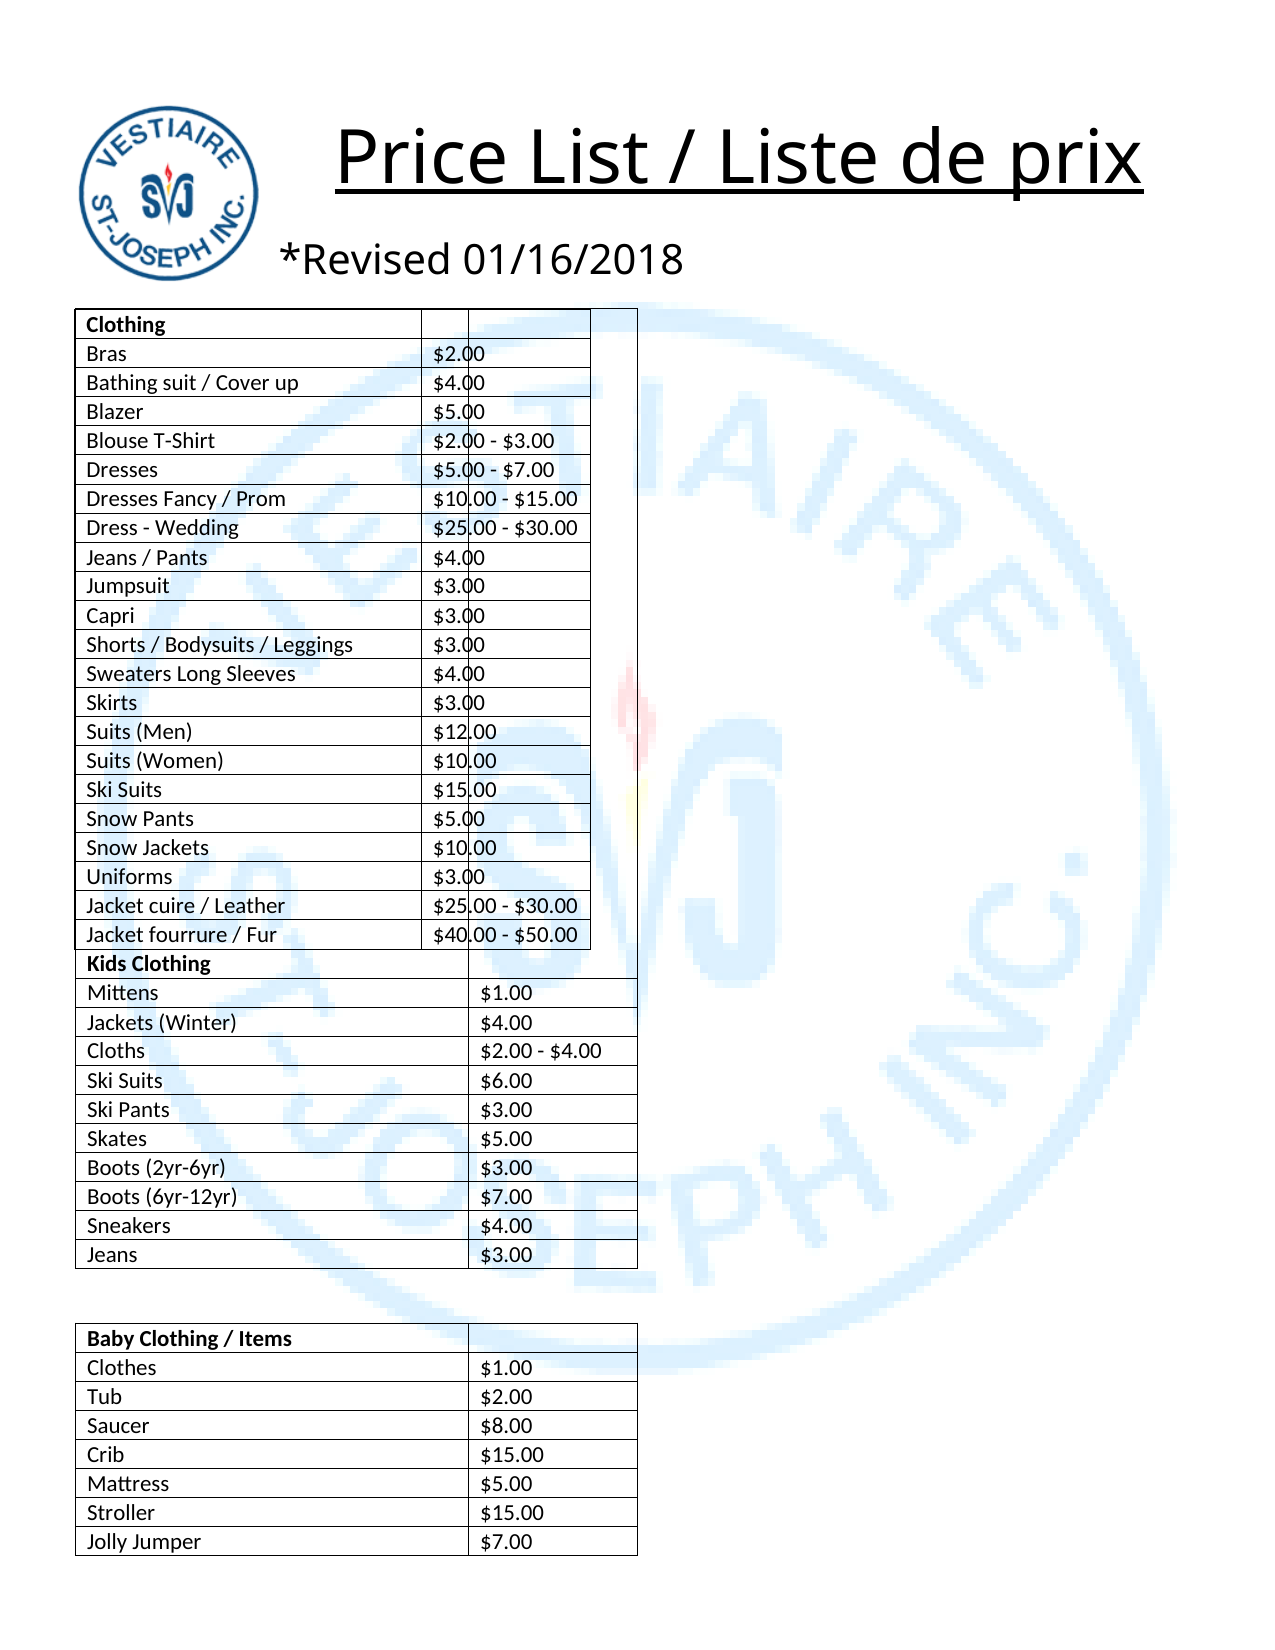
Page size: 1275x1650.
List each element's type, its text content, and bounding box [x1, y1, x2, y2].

table_cell $5.00 [469, 1124, 637, 1152]
table_cell $7.00 [469, 1182, 637, 1210]
table_cell Snow Pants [76, 804, 421, 832]
table_cell $5.00 - $7.00 [422, 455, 590, 483]
table_cell Skates [76, 1124, 468, 1152]
table_header [422, 310, 590, 338]
table_cell Jeans / Pants [76, 543, 421, 571]
table_cell Skirts [76, 688, 421, 716]
table_cell Uniforms [76, 862, 421, 890]
table_header Baby Clothing / Items [76, 1324, 468, 1352]
table_cell $3.00 [469, 1153, 637, 1181]
table_cell Suits (Women) [76, 746, 421, 774]
table_header Kids Clothing [76, 950, 468, 977]
table_cell $10.00 [422, 746, 590, 774]
table_header [469, 1324, 637, 1352]
table_cell $40.00 - $50.00 [422, 920, 590, 948]
table_cell Crib [76, 1440, 468, 1468]
table_cell $25.00 - $30.00 [422, 891, 590, 919]
table_cell Dresses [76, 455, 421, 483]
table_header Clothing [76, 310, 421, 338]
table_cell $3.00 [469, 1240, 637, 1268]
table_cell $15.00 [469, 1498, 637, 1526]
table_cell $10.00 - $15.00 [422, 485, 590, 512]
table_cell Ski Suits [76, 775, 421, 803]
table_cell Mittens [76, 979, 468, 1007]
table_cell $6.00 [469, 1066, 637, 1094]
table_cell $3.00 [422, 572, 590, 600]
table_cell $4.00 [469, 1211, 637, 1239]
table_cell Sneakers [76, 1211, 468, 1239]
table_cell $2.00 - $3.00 [422, 426, 590, 454]
table_cell Tub [76, 1382, 468, 1410]
table_cell Jeans [76, 1240, 468, 1268]
table_cell $1.00 [469, 979, 637, 1007]
table_cell $4.00 [422, 543, 590, 571]
table_cell Capri [76, 601, 421, 629]
table_cell $8.00 [469, 1411, 637, 1439]
table_header [469, 309, 637, 977]
table_cell Jolly Jumper [76, 1527, 468, 1555]
table_cell $2.00 - $4.00 [469, 1037, 637, 1065]
table_cell $3.00 [469, 1095, 637, 1123]
table_cell Clothes [76, 1353, 468, 1381]
table_cell $5.00 [422, 397, 590, 425]
text Price List / Liste de prix [195, 103, 1200, 205]
table_cell Sweaters Long Sleeves [76, 659, 421, 687]
table_cell Bathing suit / Cover up [76, 368, 421, 396]
table_cell Snow Jackets [76, 833, 421, 861]
table_cell $5.00 [469, 1469, 637, 1497]
table_cell $15.00 [469, 1440, 637, 1468]
table_cell $4.00 [469, 1008, 637, 1036]
table_cell $3.00 [422, 862, 590, 890]
table_cell $5.00 [422, 804, 590, 832]
table_cell Jumpsuit [76, 572, 421, 600]
table_cell Jackets (Winter) [76, 1008, 468, 1036]
table_cell $10.00 [422, 833, 590, 861]
table_cell Suits (Men) [76, 717, 421, 745]
table_cell $3.00 [422, 630, 590, 658]
text *Revised 01/16/2018 [75, 230, 1200, 287]
table_cell $3.00 [422, 601, 590, 629]
table_cell $3.00 [422, 688, 590, 716]
table_cell Stroller [76, 1498, 468, 1526]
table_cell Boots (2yr-6yr) [76, 1153, 468, 1181]
table_cell Mattress [76, 1469, 468, 1497]
table_cell Blazer [76, 397, 421, 425]
picture [75, 103, 259, 281]
table_cell Dresses Fancy / Prom [76, 485, 421, 512]
table_cell $1.00 [469, 1353, 637, 1381]
table_cell Shorts / Bodysuits / Leggings [76, 630, 421, 658]
table_cell $12.00 [422, 717, 590, 745]
table_cell Ski Pants [76, 1095, 468, 1123]
text Price List / Liste de prix [75, 103, 137, 174]
table_cell Bras [76, 339, 421, 367]
table_cell $4.00 [422, 659, 590, 687]
table_cell $2.00 [469, 1382, 637, 1410]
table_cell Cloths [76, 1037, 468, 1065]
table_cell $4.00 [422, 368, 590, 396]
table_cell $15.00 [422, 775, 590, 803]
table_cell Jacket cuire / Leather [76, 891, 421, 919]
table_cell Dress - Wedding [76, 514, 421, 542]
table_cell Saucer [76, 1411, 468, 1439]
table_cell Blouse T-Shirt [76, 426, 421, 454]
table_cell $7.00 [469, 1527, 637, 1555]
table_cell Ski Suits [76, 1066, 468, 1094]
table_cell $2.00 [422, 339, 590, 367]
table_cell $25.00 - $30.00 [422, 514, 590, 542]
table_cell Jacket fourrure / Fur [76, 920, 421, 948]
table_cell Boots (6yr-12yr) [76, 1182, 468, 1210]
